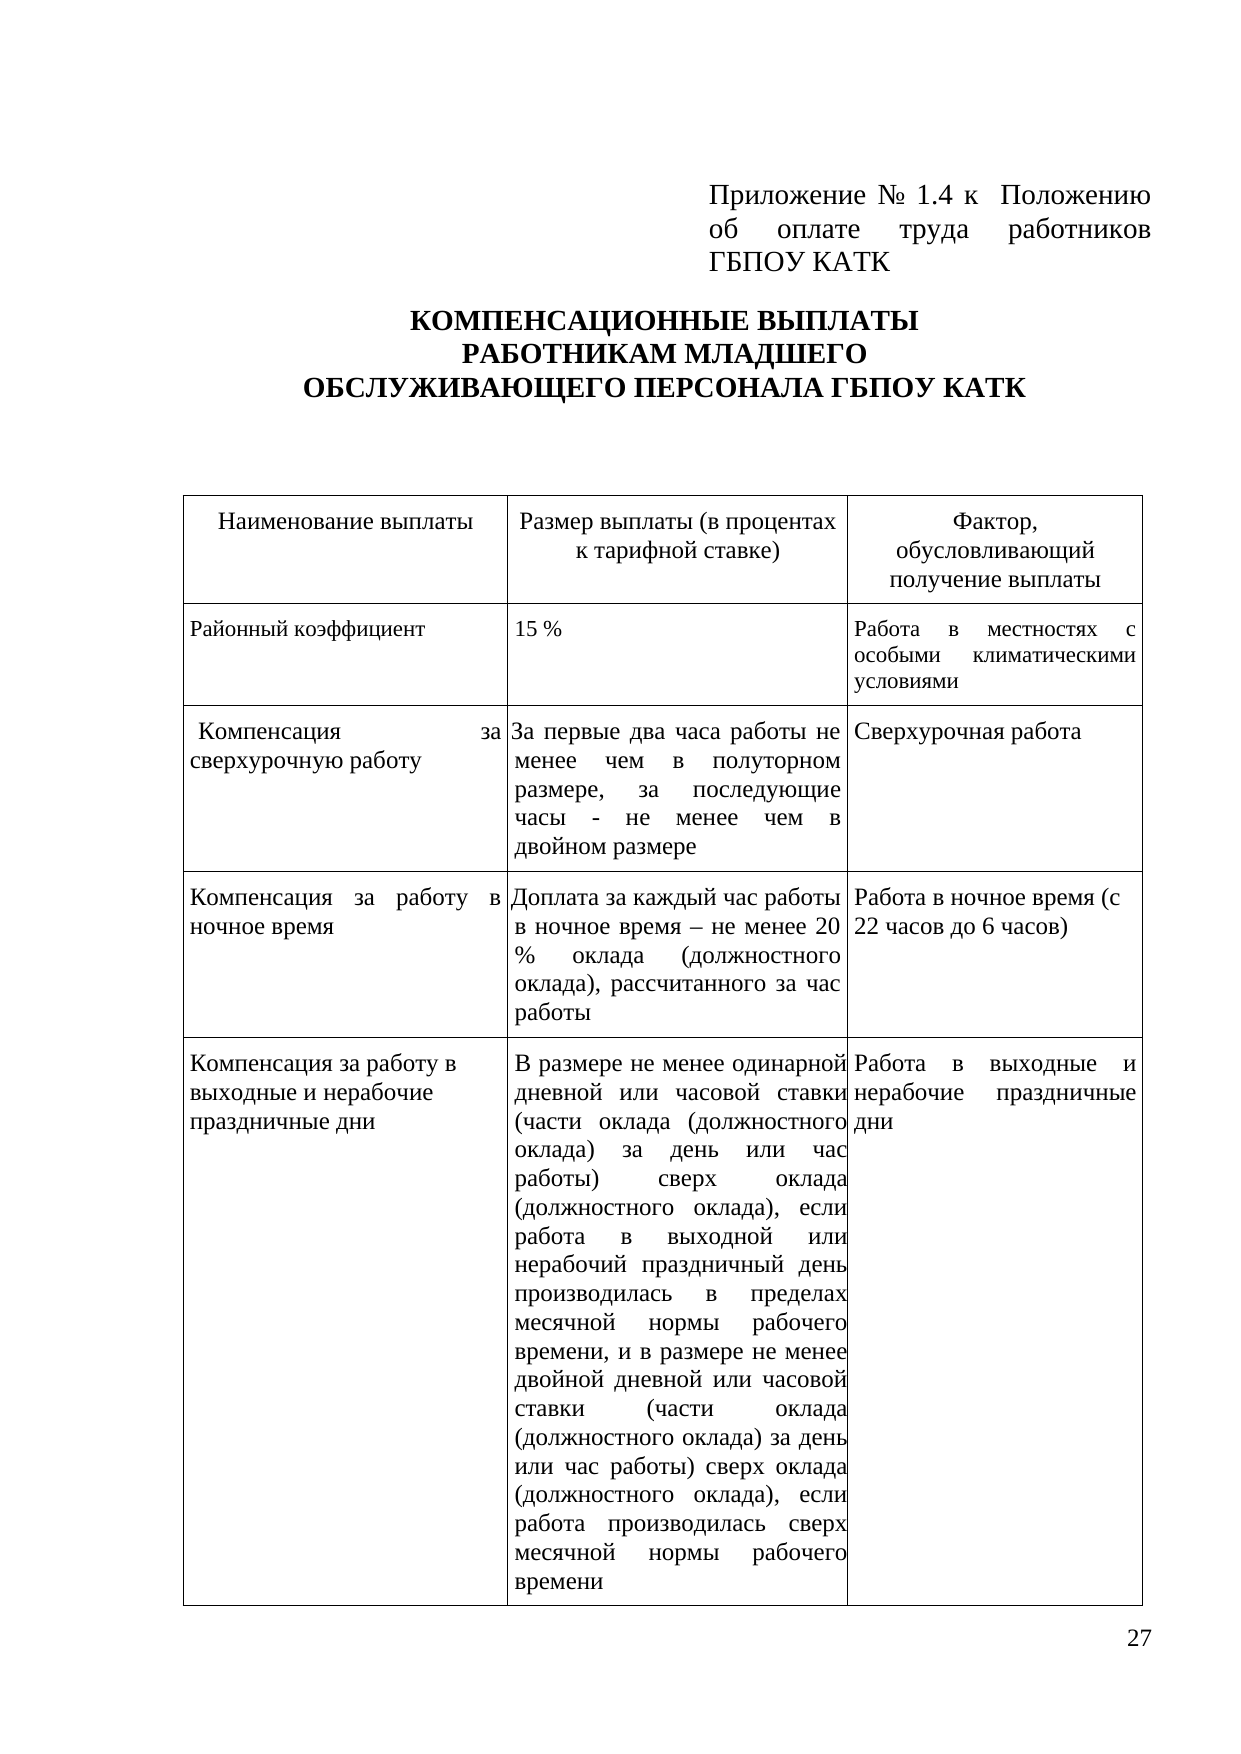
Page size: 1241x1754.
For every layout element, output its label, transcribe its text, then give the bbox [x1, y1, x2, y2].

table_cell Работа в местностях с особыми климатическими условиями [848, 604, 1142, 704]
table_cell Компенсация за работу в выходные и нерабочие праздничные дни [184, 1038, 507, 1605]
table_cell Районный коэффициент [184, 604, 507, 704]
text КОМПЕНСАЦИОННЫЕ ВЫПЛАТЫ РАБОТНИКАМ МЛАДШЕГО ОБСЛУЖИВАЮЩЕГО ПЕРСОНАЛА ГБПОУ КАТК [177, 303, 1152, 403]
text Приложение № 1.4 к Положению об оплате труда работников ГБПОУ КАТК [709, 177, 1152, 278]
table_header Размер выплаты (в процентах к тарифной ставке) [508, 496, 847, 603]
table_cell Компенсация за работу в ночное время [184, 872, 507, 1037]
table_cell В размере не менее одинарной дневной или часовой ставки (части оклада (должностного оклада) за день или час работы) сверх оклада (должностного оклада), если работа в выходной или нерабочий праздничный день производилась в пределах месячной нормы рабочего времени, и в размере не менее двойной дневной или часовой ставки (части оклада (должностного оклада) за день или час работы) сверх оклада (должностного оклада), если работа производилась сверх месячной нормы рабочего времени [508, 1038, 847, 1605]
table_cell Доплата за каждый час работы в ночное время – не менее 20 % оклада (должностного оклада), рассчитанного за час работы [508, 872, 847, 1037]
table_cell Работа в ночное время (с 22 часов до 6 часов) [848, 872, 1142, 1037]
table_cell Компенсация за сверхурочную работу [184, 706, 507, 871]
table_header Фактор, обусловливающий получение выплаты [848, 496, 1142, 603]
table_cell Работа в выходные и нерабочие праздничные дни [848, 1038, 1142, 1605]
table_cell 15 % [508, 604, 847, 704]
table_cell За первые два часа работы не менее чем в полуторном размере, за последующие часы - не менее чем в двойном размере [508, 706, 847, 871]
table_cell Сверхурочная работа [848, 706, 1142, 871]
table_header Наименование выплаты [184, 496, 507, 603]
